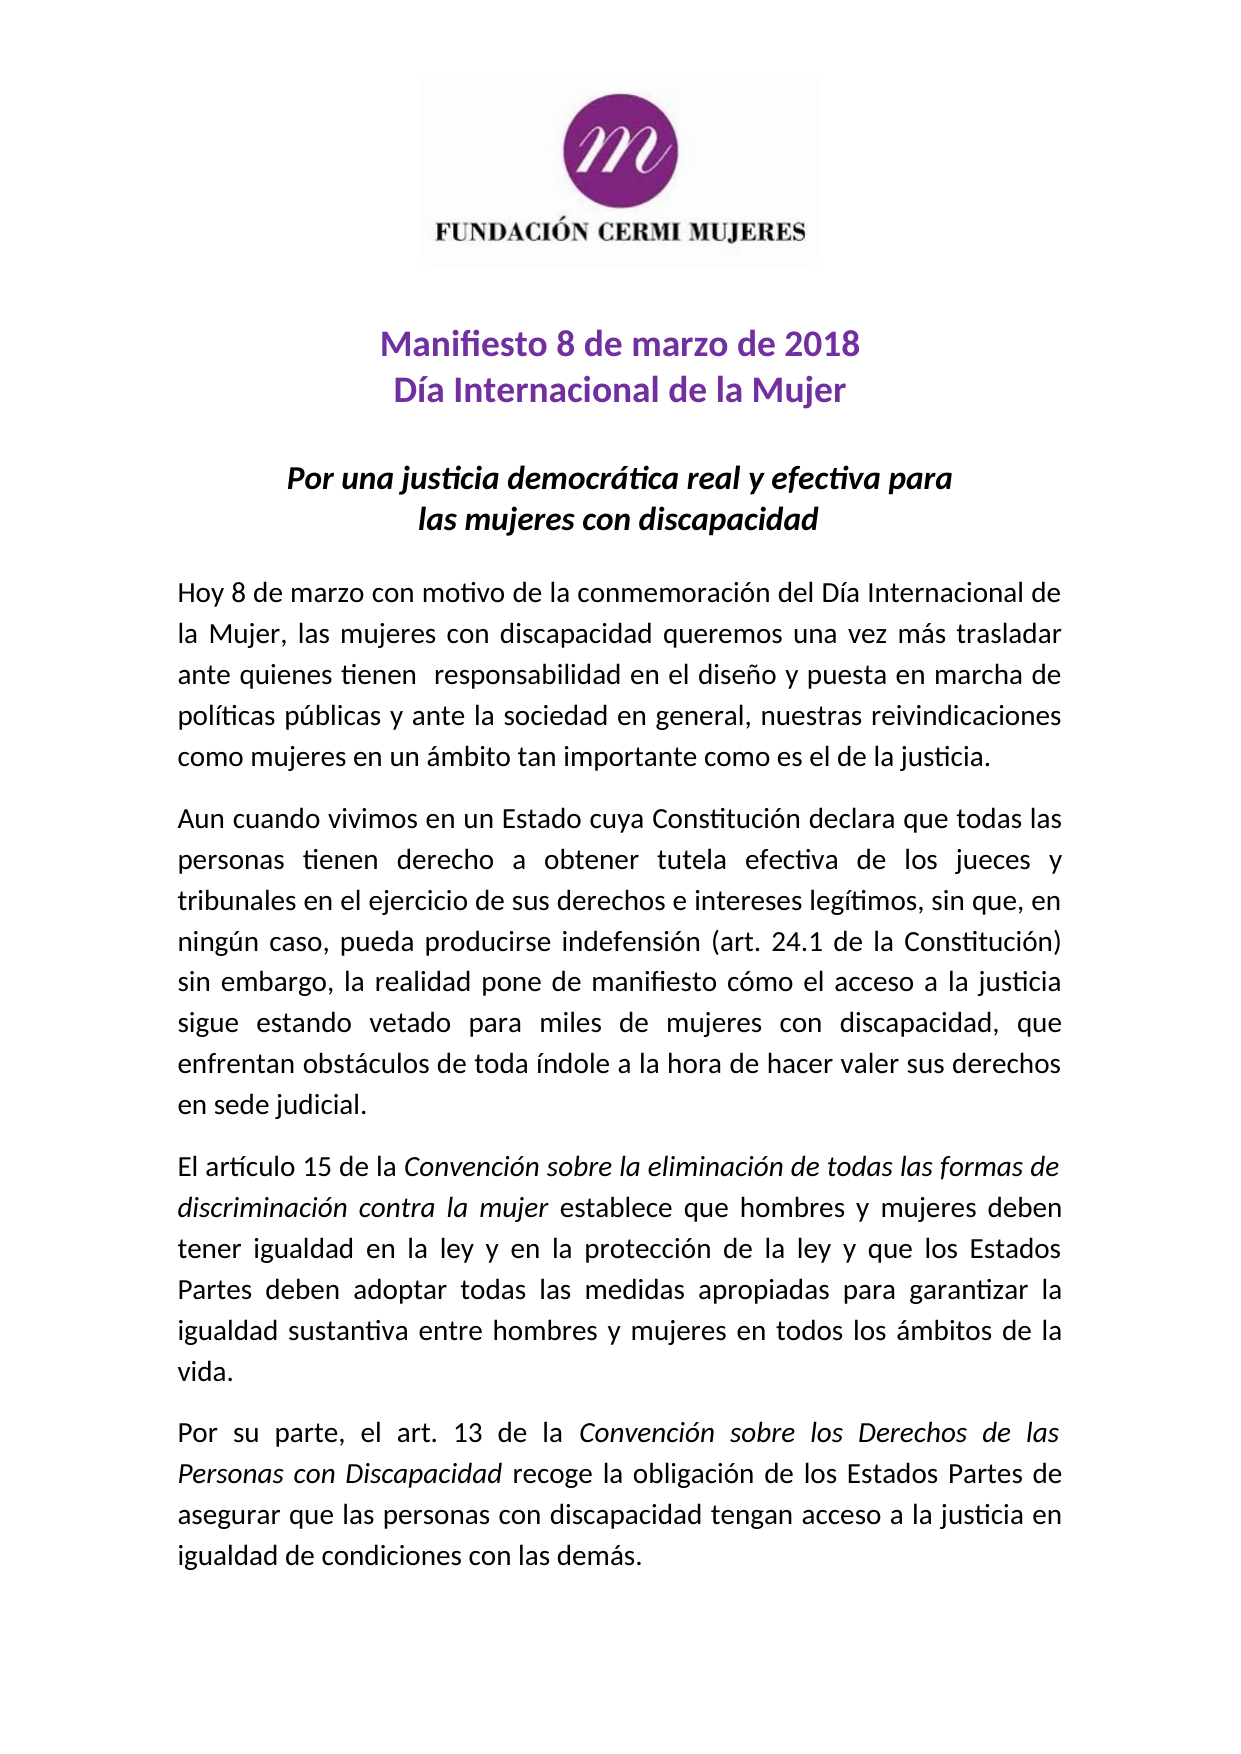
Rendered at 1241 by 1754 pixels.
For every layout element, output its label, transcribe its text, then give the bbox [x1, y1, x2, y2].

text Hoy 8 de marzo con motivo de la conmemoración del Día Internacional de la Mujer, las mujeres con discapacidad queremos una vez más trasladar ante quienes tienen responsabilidad en el diseño y puesta en marcha de políticas públicas y ante la sociedad en general, nuestras reivindicaciones como mujeres en un ámbito tan importante como es el de la justicia. [177, 574, 1063, 774]
text Día Internacional de la Mujer [177, 366, 1063, 411]
picture [420, 73, 821, 267]
text Manifiesto 8 de marzo de 2018 [177, 320, 1063, 366]
text Aun cuando vivimos en un Estado cuya Constitución declara que todas las personas tienen derecho a obtener tutela efectiva de los jueces y tribunales en el ejercicio de sus derechos e intereses legítimos, sin que, en ningún caso, pueda producirse indefensión (art. 24.1 de la Constitución) sin embargo, la realidad pone de manifiesto cómo el acceso a la justicia sigue estando vetado para miles de mujeres con discapacidad, que enfrentan obstáculos de toda índole a la hora de hacer valer sus derechos en sede judicial. [177, 800, 1063, 1122]
text El artículo 15 de la Convención sobre la eliminación de todas las formas de discriminación contra la mujer establece que hombres y mujeres deben tener igualdad en la ley y en la protección de la ley y que los Estados Partes deben adoptar todas las medidas apropiadas para garantizar la igualdad sustantiva entre hombres y mujeres en todos los ámbitos de la vida. [177, 1148, 1063, 1388]
text Por su parte, el art. 13 de la Convención sobre los Derechos de las Personas con Discapacidad recoge la obligación de los Estados Partes de asegurar que las personas con discapacidad tengan acceso a la justicia en igualdad de condiciones con las demás. [177, 1414, 1063, 1573]
text las mujeres con discapacidad [177, 498, 1063, 539]
text Por una justicia democrática real y efectiva para [177, 457, 1063, 498]
